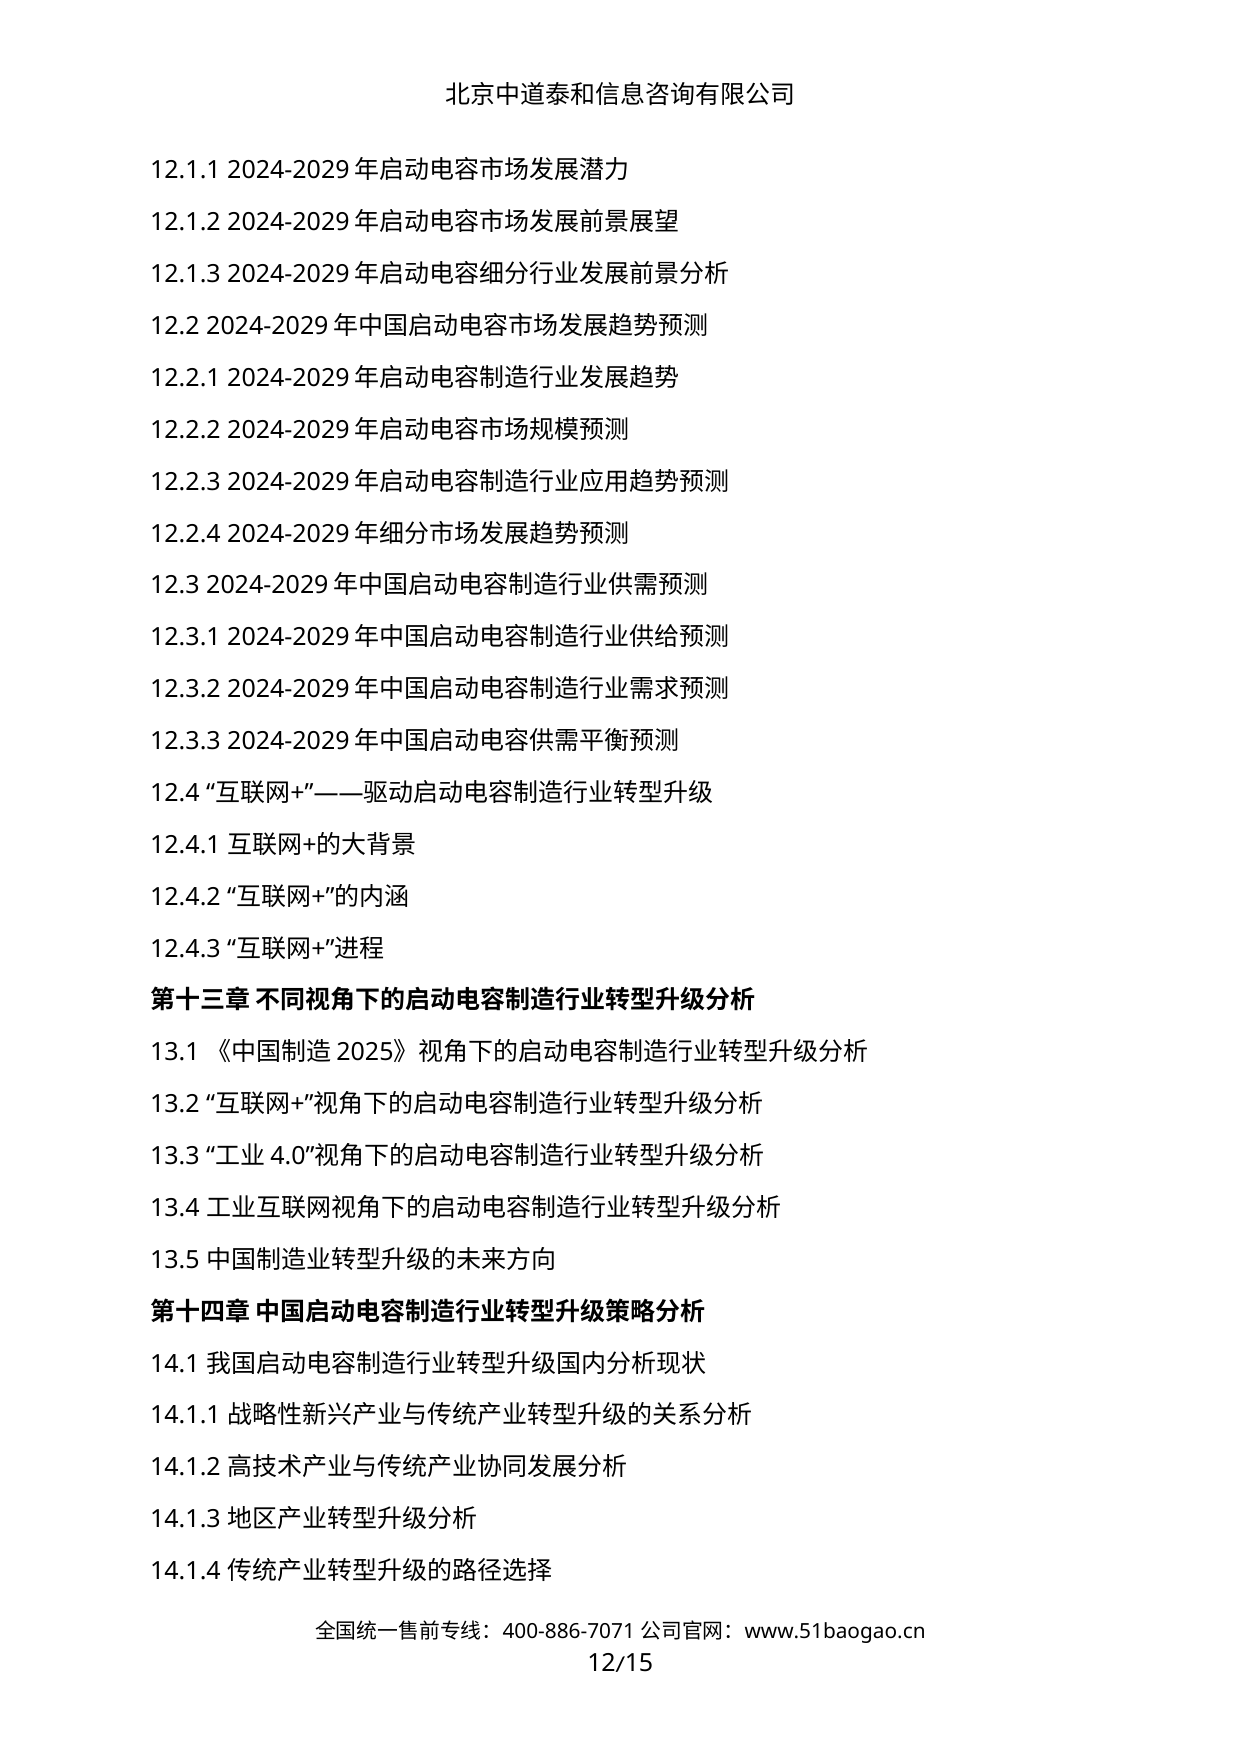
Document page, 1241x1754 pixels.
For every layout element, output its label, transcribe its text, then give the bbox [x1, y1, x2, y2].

text 14.1.1 战略性新兴产业与传统产业转型升级的关系分析 [150, 1395, 1090, 1431]
text 12.3.3 2024-2029年中国启动电容供需平衡预测 [150, 721, 1090, 757]
text 13.1 《中国制造2025》视角下的启动电容制造行业转型升级分析 [150, 1032, 1090, 1068]
text 13.3 “工业4.0”视角下的启动电容制造行业转型升级分析 [150, 1136, 1090, 1172]
text 13.4 工业互联网视角下的启动电容制造行业转型升级分析 [150, 1187, 1090, 1224]
text 12.2 2024-2029年中国启动电容市场发展趋势预测 [150, 306, 1090, 342]
text 12.4.2 “互联网+”的内涵 [150, 876, 1090, 912]
text 14.1.4 传统产业转型升级的路径选择 [150, 1551, 1090, 1587]
text 12.4.1 互联网+的大背景 [150, 824, 1090, 861]
text 12.1.3 2024-2029年启动电容细分行业发展前景分析 [150, 254, 1090, 290]
text 13.2 “互联网+”视角下的启动电容制造行业转型升级分析 [150, 1084, 1090, 1120]
text 14.1.3 地区产业转型升级分析 [150, 1499, 1090, 1535]
text 12.2.2 2024-2029年启动电容市场规模预测 [150, 409, 1090, 446]
text 第十三章 不同视角下的启动电容制造行业转型升级分析 [150, 980, 1090, 1016]
text 12.2.3 2024-2029年启动电容制造行业应用趋势预测 [150, 461, 1090, 497]
text 12.3.1 2024-2029年中国启动电容制造行业供给预测 [150, 617, 1090, 653]
text 12.4 “互联网+”——驱动启动电容制造行业转型升级 [150, 772, 1090, 809]
text 12.2.1 2024-2029年启动电容制造行业发展趋势 [150, 357, 1090, 394]
text 12.3.2 2024-2029年中国启动电容制造行业需求预测 [150, 669, 1090, 705]
text 13.5 中国制造业转型升级的未来方向 [150, 1239, 1090, 1276]
text 12.1.2 2024-2029年启动电容市场发展前景展望 [150, 202, 1090, 238]
text 12.4.3 “互联网+”进程 [150, 928, 1090, 964]
text 12.3 2024-2029年中国启动电容制造行业供需预测 [150, 565, 1090, 601]
text 14.1.2 高技术产业与传统产业协同发展分析 [150, 1447, 1090, 1483]
text 14.1 我国启动电容制造行业转型升级国内分析现状 [150, 1343, 1090, 1379]
text 12.1.1 2024-2029年启动电容市场发展潜力 [150, 150, 1090, 186]
text 第十四章 中国启动电容制造行业转型升级策略分析 [150, 1291, 1090, 1327]
text 12.2.4 2024-2029年细分市场发展趋势预测 [150, 513, 1090, 549]
